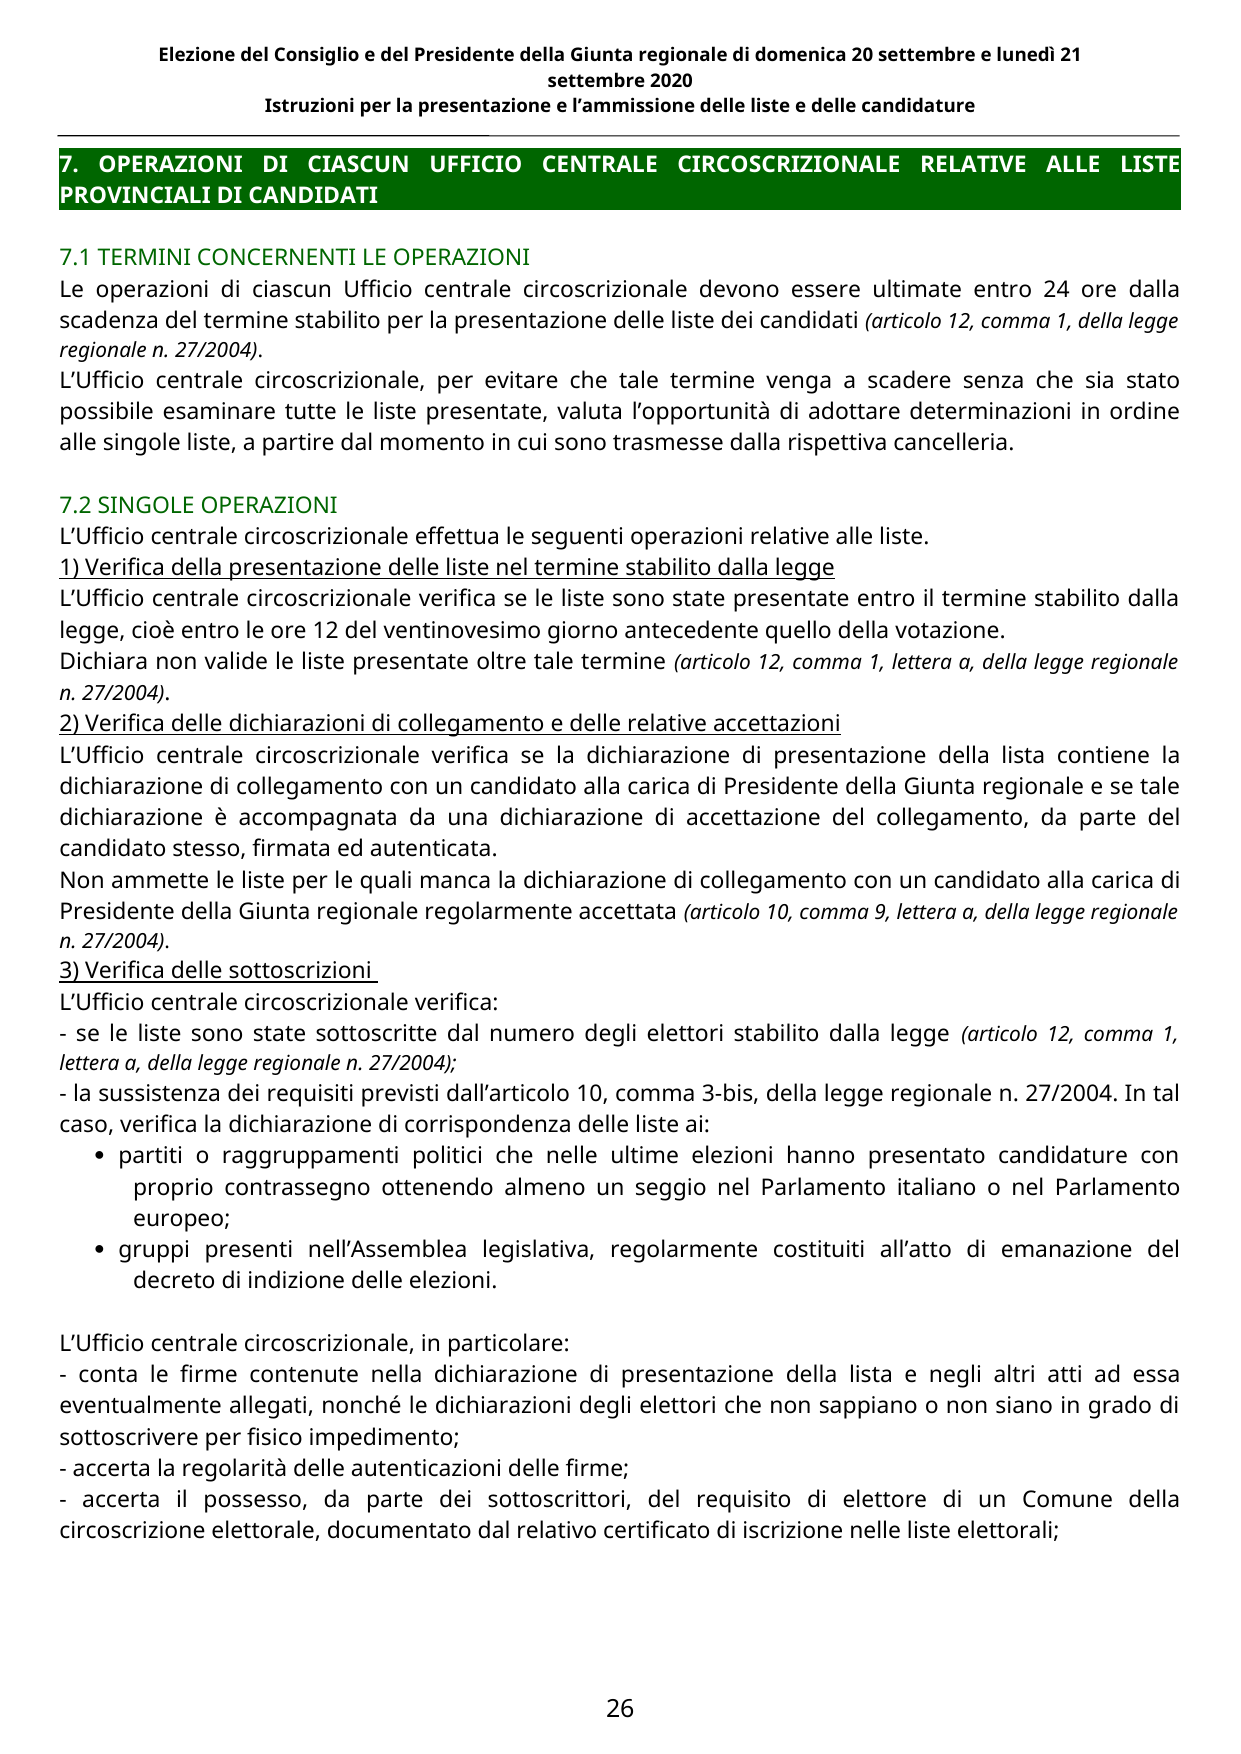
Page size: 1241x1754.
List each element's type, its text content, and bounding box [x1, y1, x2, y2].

text L’Ufficio centrale circoscrizionale, per evitare che tale termine venga a scadere senza che sia stato possibile esaminare tutte le liste presentate, valuta l’opportunità di adottare determinazioni in ordine alle singole liste, a partire dal momento in cui sono trasmesse dalla rispettiva cancelleria. [59, 363, 1181, 457]
list gruppi presenti nell’Assemblea legislativa, regolarmente costituiti all’atto di emanazione del decreto di indizione delle elezioni. [95, 1233, 1181, 1295]
text 2) Verifica delle dichiarazioni di collegamento e delle relative accettazioni [59, 707, 1181, 738]
text 1) Verifica della presentazione delle liste nel termine stabilito dalla legge [59, 551, 1181, 582]
text - accerta la regolarità delle autenticazioni delle firme; [59, 1452, 1181, 1483]
text 7. OPERAZIONI DI CIASCUN UFFICIO CENTRALE CIRCOSCRIZIONALE RELATIVE ALLE LISTE PROVINCIALI DI CANDIDATI [59, 148, 1181, 210]
text Dichiara non valide le liste presentate oltre tale termine (articolo 12, comma 1, lettera a, della legge regionale n. 27/2004). [59, 645, 1181, 707]
text L’Ufficio centrale circoscrizionale verifica: [59, 986, 1181, 1017]
text - se le liste sono state sottoscritte dal numero degli elettori stabilito dalla legge (articolo 12, comma 1, lettera a, della legge regionale n. 27/2004); [59, 1017, 1181, 1077]
text L’Ufficio centrale circoscrizionale verifica se le liste sono state presentate entro il termine stabilito dalla legge, cioè entro le ore 12 del ventinovesimo giorno antecedente quello della votazione. [59, 582, 1181, 645]
text L’Ufficio centrale circoscrizionale effettua le seguenti operazioni relative alle liste. [59, 520, 1181, 551]
text 3) Verifica delle sottoscrizioni [59, 954, 1181, 986]
text L’Ufficio centrale circoscrizionale verifica se la dichiarazione di presentazione della lista contiene la dichiarazione di collegamento con un candidato alla carica di Presidente della Giunta regionale e se tale dichiarazione è accompagnata da una dichiarazione di accettazione del collegamento, da parte del candidato stesso, firmata ed autenticata. [59, 738, 1181, 863]
text - la sussistenza dei requisiti previsti dall’articolo 10, comma 3-bis, della legge regionale n. 27/2004. In tal caso, verifica la dichiarazione di corrispondenza delle liste ai: [59, 1077, 1181, 1139]
text - conta le firme contenute nella dichiarazione di presentazione della lista e negli altri atti ad essa eventualmente allegati, nonché le dichiarazioni degli elettori che non sappiano o non siano in grado di sottoscrivere per fisico impedimento; [59, 1358, 1181, 1452]
text Non ammette le liste per le quali manca la dichiarazione di collegamento con un candidato alla carica di Presidente della Giunta regionale regolarmente accettata (articolo 10, comma 9, lettera a, della legge regionale n. 27/2004). [59, 863, 1181, 954]
text 7.2 SINGOLE OPERAZIONI [59, 488, 1181, 520]
text - accerta il possesso, da parte dei sottoscrittori, del requisito di elettore di un Comune della circoscrizione elettorale, documentato dal relativo certificato di iscrizione nelle liste elettorali; [59, 1483, 1181, 1545]
text Le operazioni di ciascun Ufficio centrale circoscrizionale devono essere ultimate entro 24 ore dalla scadenza del termine stabilito per la presentazione delle liste dei candidati (articolo 12, comma 1, della legge regionale n. 27/2004). [59, 273, 1181, 363]
text L’Ufficio centrale circoscrizionale, in particolare: [59, 1327, 1181, 1358]
list partiti o raggruppamenti politici che nelle ultime elezioni hanno presentato candidature con proprio contrassegno ottenendo almeno un seggio nel Parlamento italiano o nel Parlamento europeo; [95, 1139, 1181, 1233]
text 7.1 TERMINI CONCERNENTI LE OPERAZIONI [59, 241, 1181, 273]
